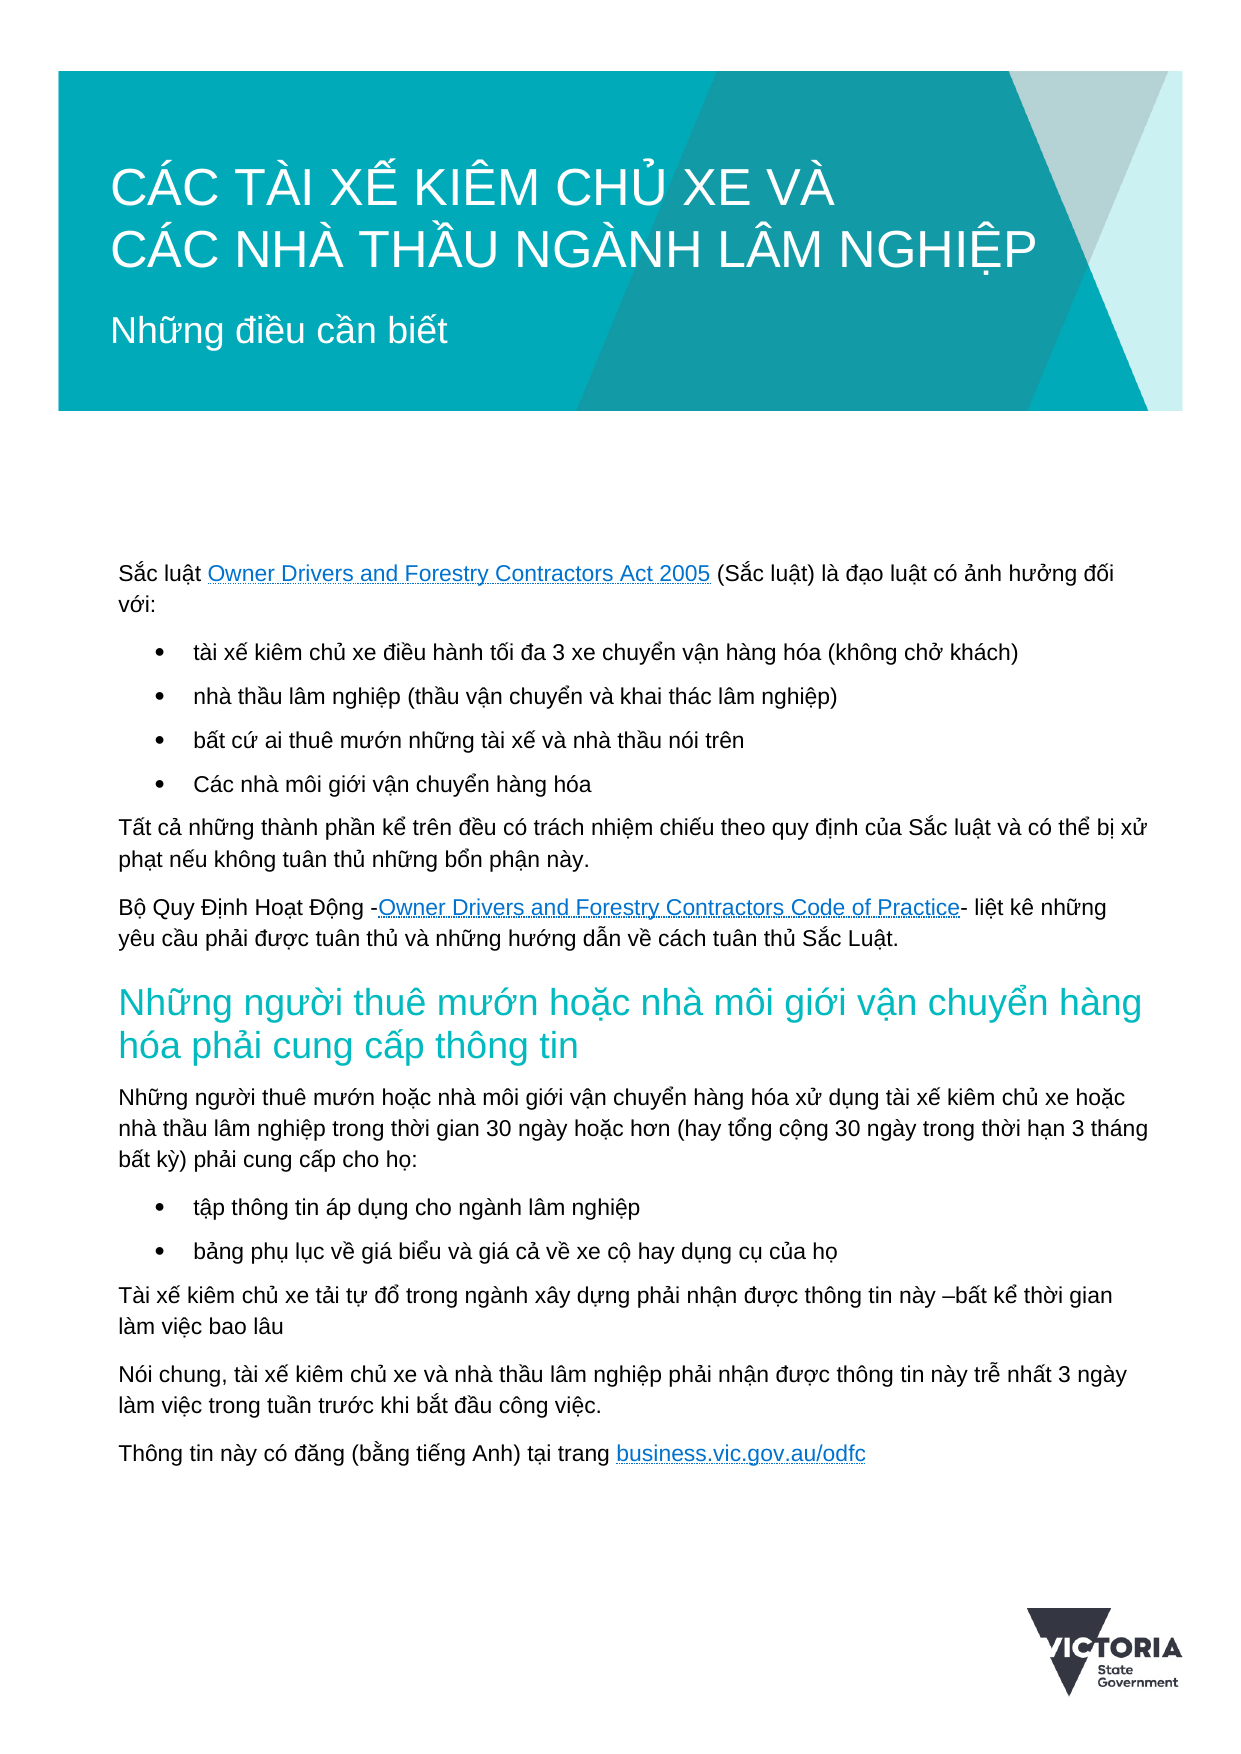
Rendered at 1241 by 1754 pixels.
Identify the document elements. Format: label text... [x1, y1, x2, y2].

text Các nhà môi giới vận chuyển hàng hóa [156, 766, 1152, 797]
text bất cứ ai thuê mướn những tài xế và nhà thầu nói trên [156, 722, 1152, 753]
table_header CÁC TÀI XẾ KIÊM CHỦ XE VÀ CÁC NHÀ THẦU NGÀNH LÂM NGHIỆP [110, 91, 1160, 279]
picture [0, 1608, 1241, 1754]
text Nói chung, tài xế kiêm chủ xe và nhà thầu lâm nghiệp phải nhận được thông tin này trễ nhất 3 ngày làm việc trong tuần trước khi bắt đầu công việc. [118, 1356, 1152, 1418]
picture [0, 3, 1241, 411]
text Thông tin này có đăng (bằng tiếng Anh) tại trang business.vic.gov.au/odfc [118, 1435, 1152, 1466]
text bảng phụ lục về giá biểu và giá cả về xe cộ hay dụng cụ của họ [156, 1233, 1152, 1264]
text Những người thuê mướn hoặc nhà môi giới vận chuyển hàng hóa xử dụng tài xế kiêm chủ xe hoặc nhà thầu lâm nghiệp trong thời gian 30 ngày hoặc hơn (hay tổng cộng 30 ngày trong thời hạn 3 tháng bất kỳ) phải cung cấp cho họ: [118, 1079, 1152, 1173]
text Tài xế kiêm chủ xe tải tự đổ trong ngành xây dựng phải nhận được thông tin này –bất kể thời gian làm việc bao lâu [118, 1277, 1152, 1339]
text Bộ Quy Định Hoạt Động -Owner Drivers and Forestry Contractors Code of Practice- liệt kê những yêu cầu phải được tuân thủ và những hướng dẫn về cách tuân thủ Sắc Luật. [118, 888, 1152, 951]
text nhà thầu lâm nghiệp (thầu vận chuyển và khai thác lâm nghiệp) [156, 678, 1152, 709]
text tài xế kiêm chủ xe điều hành tối đa 3 xe chuyển vận hàng hóa (không chở khách) [156, 634, 1152, 666]
subtitle Những người thuê mướn hoặc nhà môi giới vận chuyển hàng hóa phải cung cấp thông tin [118, 980, 1152, 1066]
table_cell Những điều cần biết [110, 279, 1160, 528]
text tập thông tin áp dụng cho ngành lâm nghiệp [156, 1189, 1152, 1221]
text Tất cả những thành phần kể trên đều có trách nhiệm chiếu theo quy định của Sắc luật và có thể bị xử phạt nếu không tuân thủ những bổn phận này. [118, 809, 1152, 872]
text Sắc luật Owner Drivers and Forestry Contractors Act 2005 (Sắc luật) là đạo luật có ảnh hưởng đối với: [118, 555, 1152, 618]
